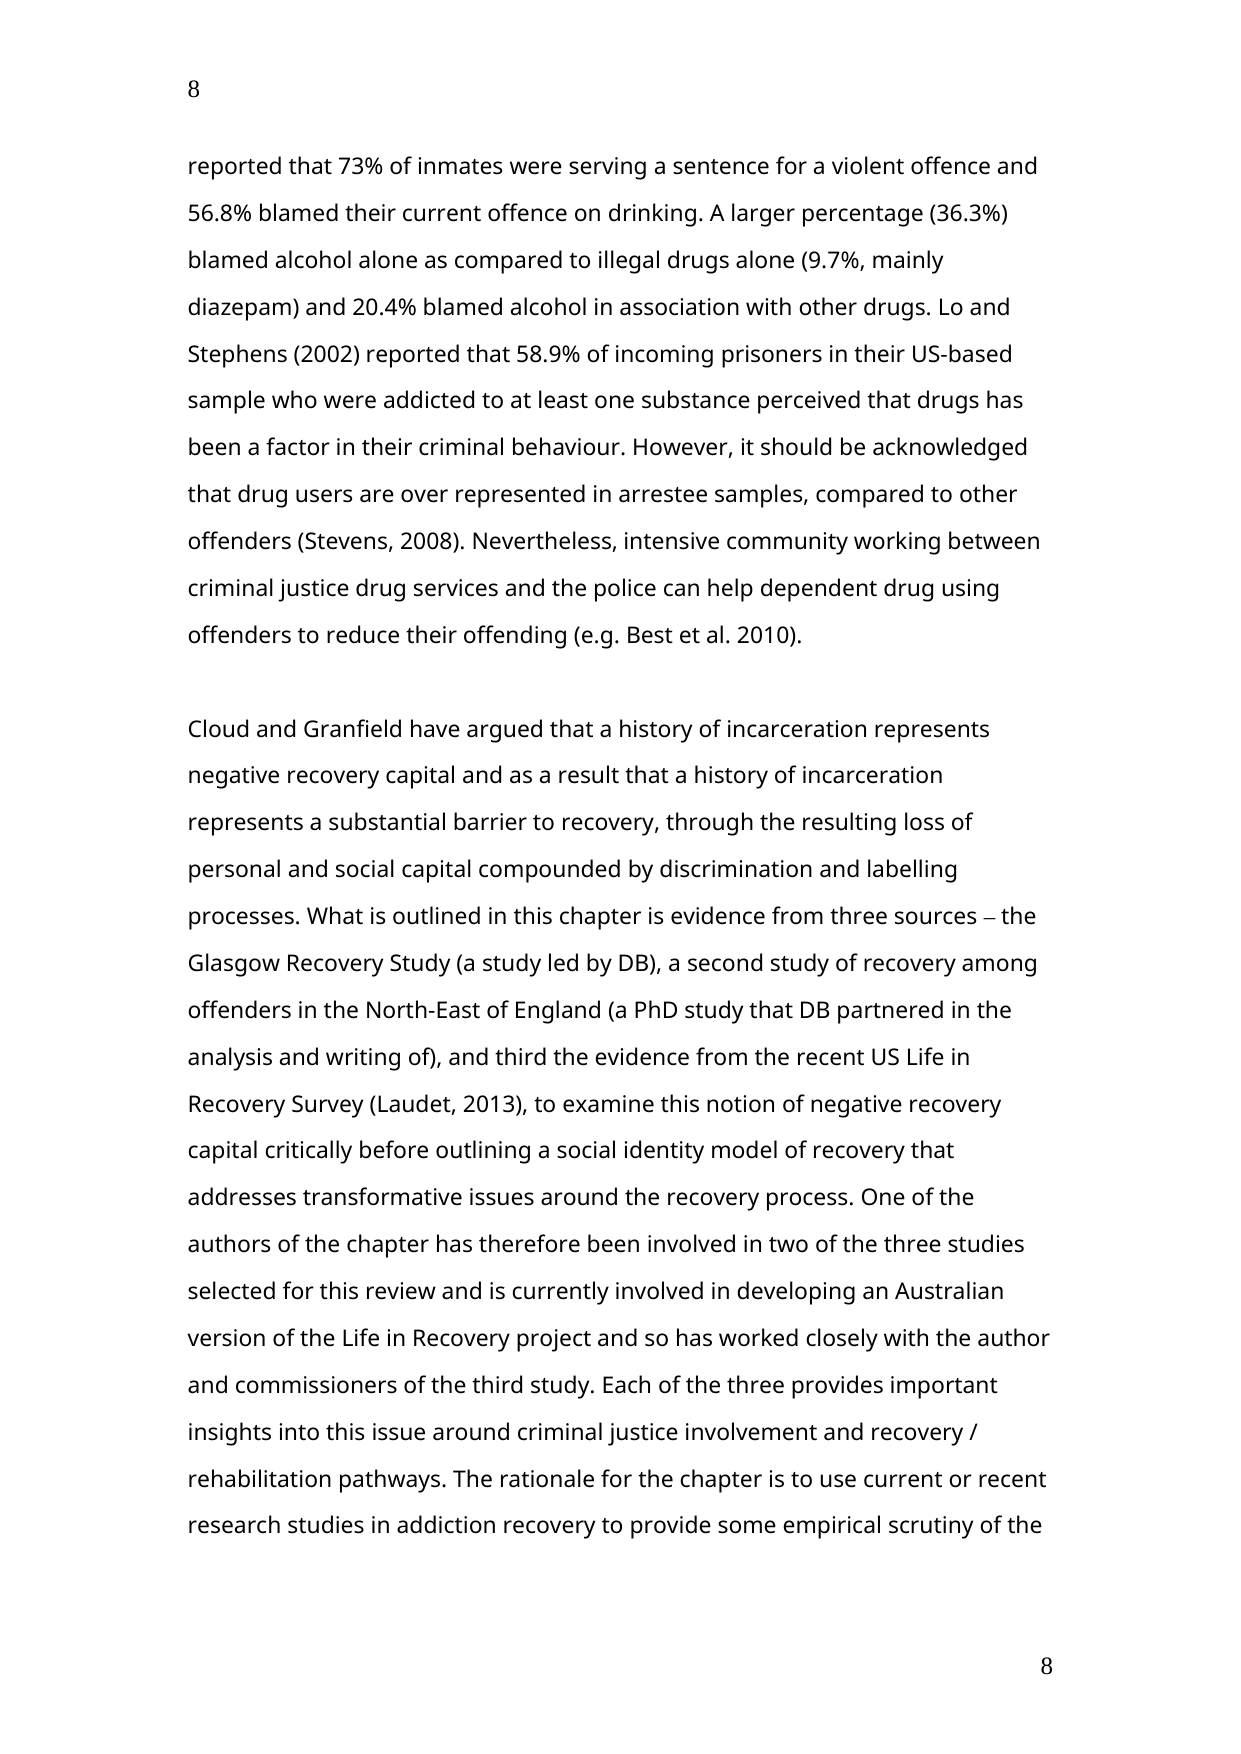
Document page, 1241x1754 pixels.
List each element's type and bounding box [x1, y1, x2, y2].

text [187, 712, 1053, 1541]
text [187, 150, 1053, 650]
